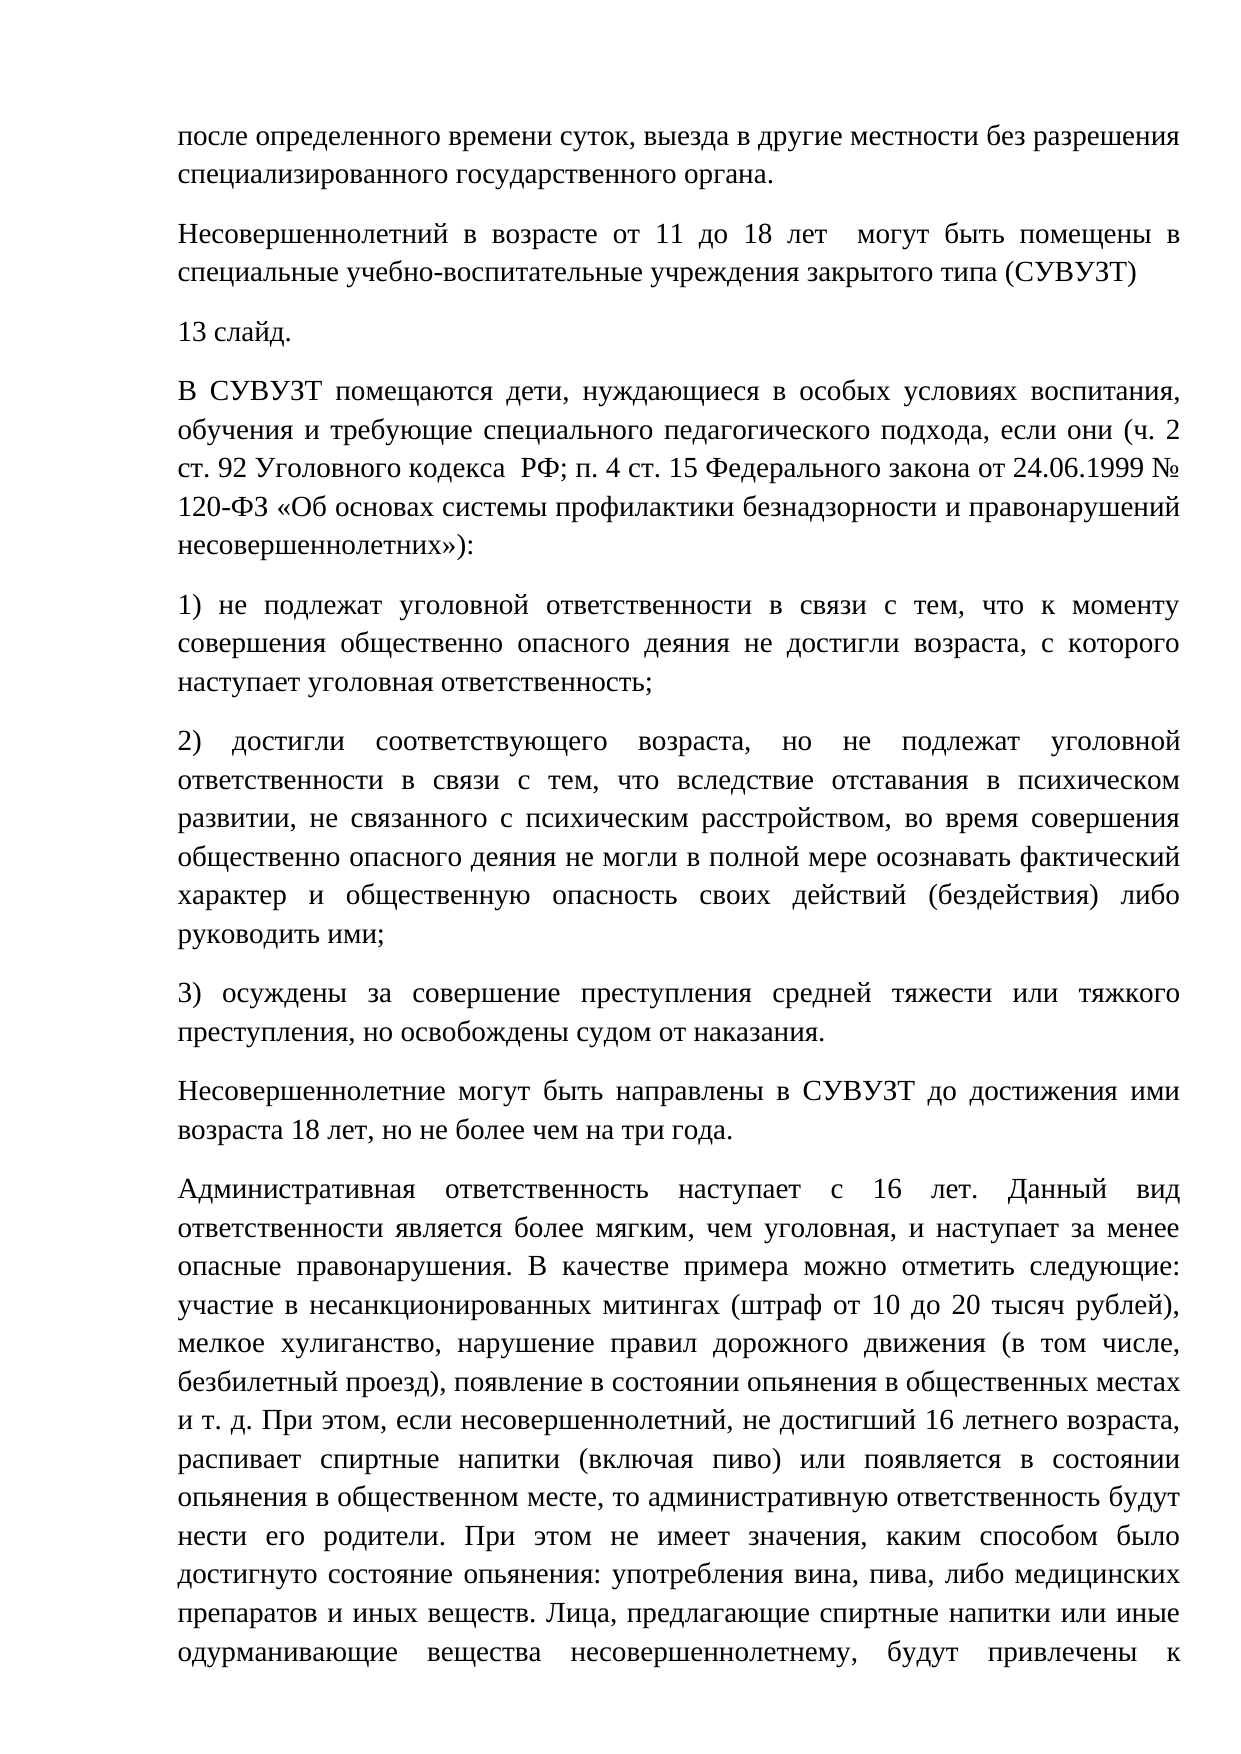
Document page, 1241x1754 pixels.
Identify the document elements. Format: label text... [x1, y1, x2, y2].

text 3) осуждены за совершение преступления средней тяжести или тяжкого преступления, но освобождены судом от наказания. [177, 975, 1181, 1047]
text Несовершеннолетние могут быть направлены в СУВУЗТ до достижения ими возраста 18 лет, но не более чем на три года. [177, 1073, 1181, 1145]
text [177, 1171, 1181, 1667]
text 1) не подлежат уголовной ответственности в связи с тем, что к моменту совершения общественно опасного деяния не достигли возраста, с которого наступает уголовная ответственность; [177, 587, 1181, 697]
text 13 слайд. [177, 314, 1181, 347]
text 2) достигли соответствующего возраста, но не подлежат уголовной ответственности в связи с тем, что вследствие отставания в психическом развитии, не связанного с психическим расстройством, во время совершения общественно опасного деяния не могли в полной мере осознавать фактический характер и общественную опасность своих действий (бездействия) либо руководить ими; [177, 723, 1181, 949]
text В СУВУЗТ помещаются дети, нуждающиеся в особых условиях воспитания, обучения и требующие специального педагогического подхода, если они (ч. 2 ст. 92 Уголовного кодекса РФ; п. 4 ст. 15 Федерального закона от 24.06.1999 № 120-ФЗ «Об основах системы профилактики безнадзорности и правонарушений несовершеннолетних»): [177, 373, 1181, 561]
text Несовершеннолетний в возрасте от 11 до 18 лет могут быть помещены в специальные учебно-воспитательные учреждения закрытого типа (СУВУЗТ) [177, 216, 1181, 288]
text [177, 118, 1181, 190]
